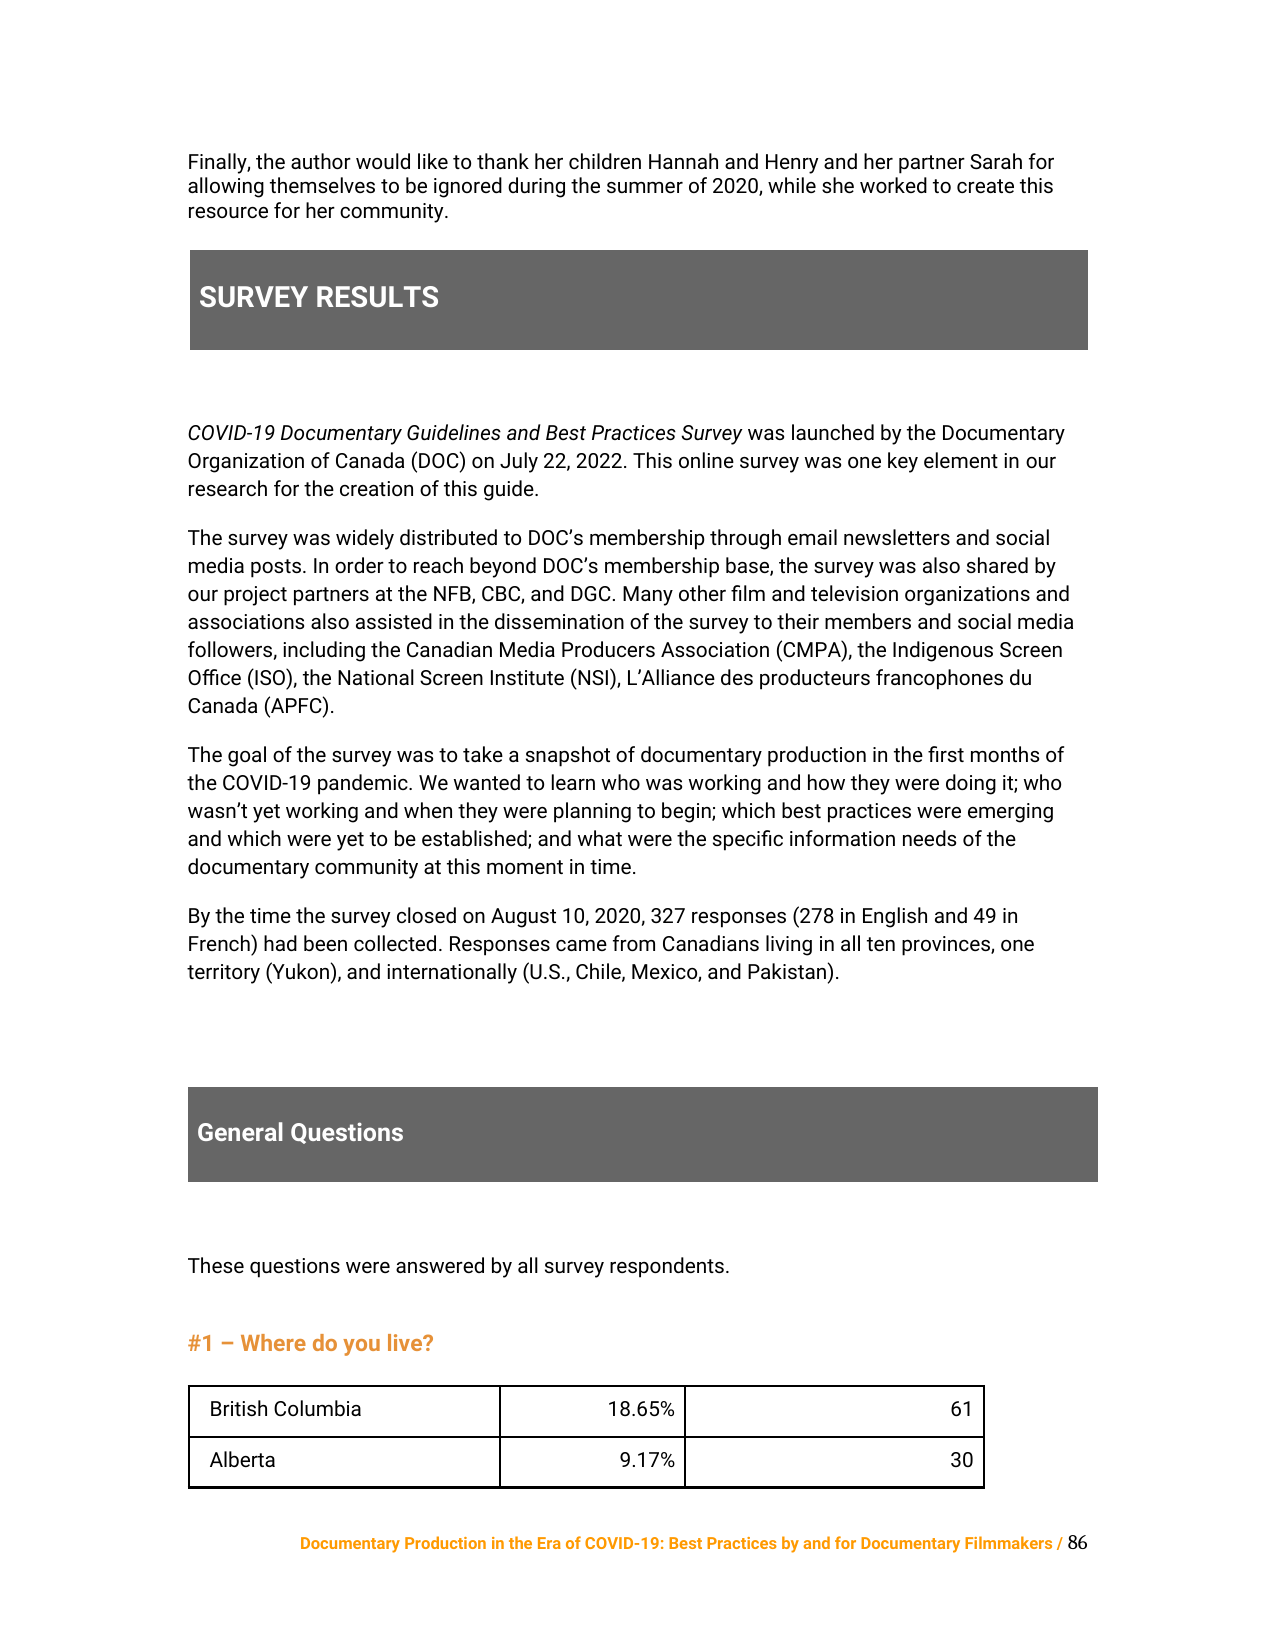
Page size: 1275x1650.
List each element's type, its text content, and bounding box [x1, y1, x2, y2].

table_header SURVEY RESULTS [190, 250, 1088, 350]
table_header 18.65% [501, 1387, 684, 1436]
text The goal of the survey was to take a snapshot of documentary production in the first months of the COVID-19 pandemic. We wanted to learn who was working and how they were doing it; who wasn’t yet working and when they were planning to begin; which best practices were emerging and which were yet to be established; and what were the specific information needs of the documentary community at this moment in time. [187, 743, 1087, 879]
table_cell Alberta [190, 1438, 499, 1486]
text Finally, the author would like to thank her children Hannah and Henry and her partner Sarah for allowing themselves to be ignored during the summer of 2020, while she worked to create this resource for her community. [187, 150, 1087, 223]
text By the time the survey closed on August 10, 2020, 327 responses (278 in English and 49 in French) had been collected. Responses came from Canadians living in all ten provinces, one territory (Yukon), and internationally (U.S., Chile, Mexico, and Pakistan). [187, 904, 1087, 1012]
subtitle #1 – Where do you live? [187, 1303, 1087, 1385]
table_header 61 [686, 1387, 983, 1436]
table_cell 9.17% [501, 1438, 684, 1486]
text These questions were answered by all survey respondents. [187, 1254, 1087, 1278]
text COVID-19 Documentary Guidelines and Best Practices Survey was launched by the Documentary Organization of Canada (DOC) on July 22, 2022. This online survey was one key element in our research for the creation of this guide. [187, 421, 1087, 501]
table_header British Columbia [190, 1387, 499, 1436]
text The survey was widely distributed to DOC’s membership through email newsletters and social media posts. In order to reach beyond DOC’s membership base, the survey was also shared by our project partners at the NFB, CBC, and DGC. Many other film and television organizations and associations also assisted in the dissemination of the survey to their members and social media followers, including the Canadian Media Producers Association (CMPA), the Indigenous Screen Office (ISO), the National Screen Institute (NSI), L’Alliance des producteurs francophones du Canada (APFC). [187, 526, 1087, 718]
table_header General Questions [188, 1087, 1098, 1182]
table_cell 30 [686, 1438, 983, 1486]
